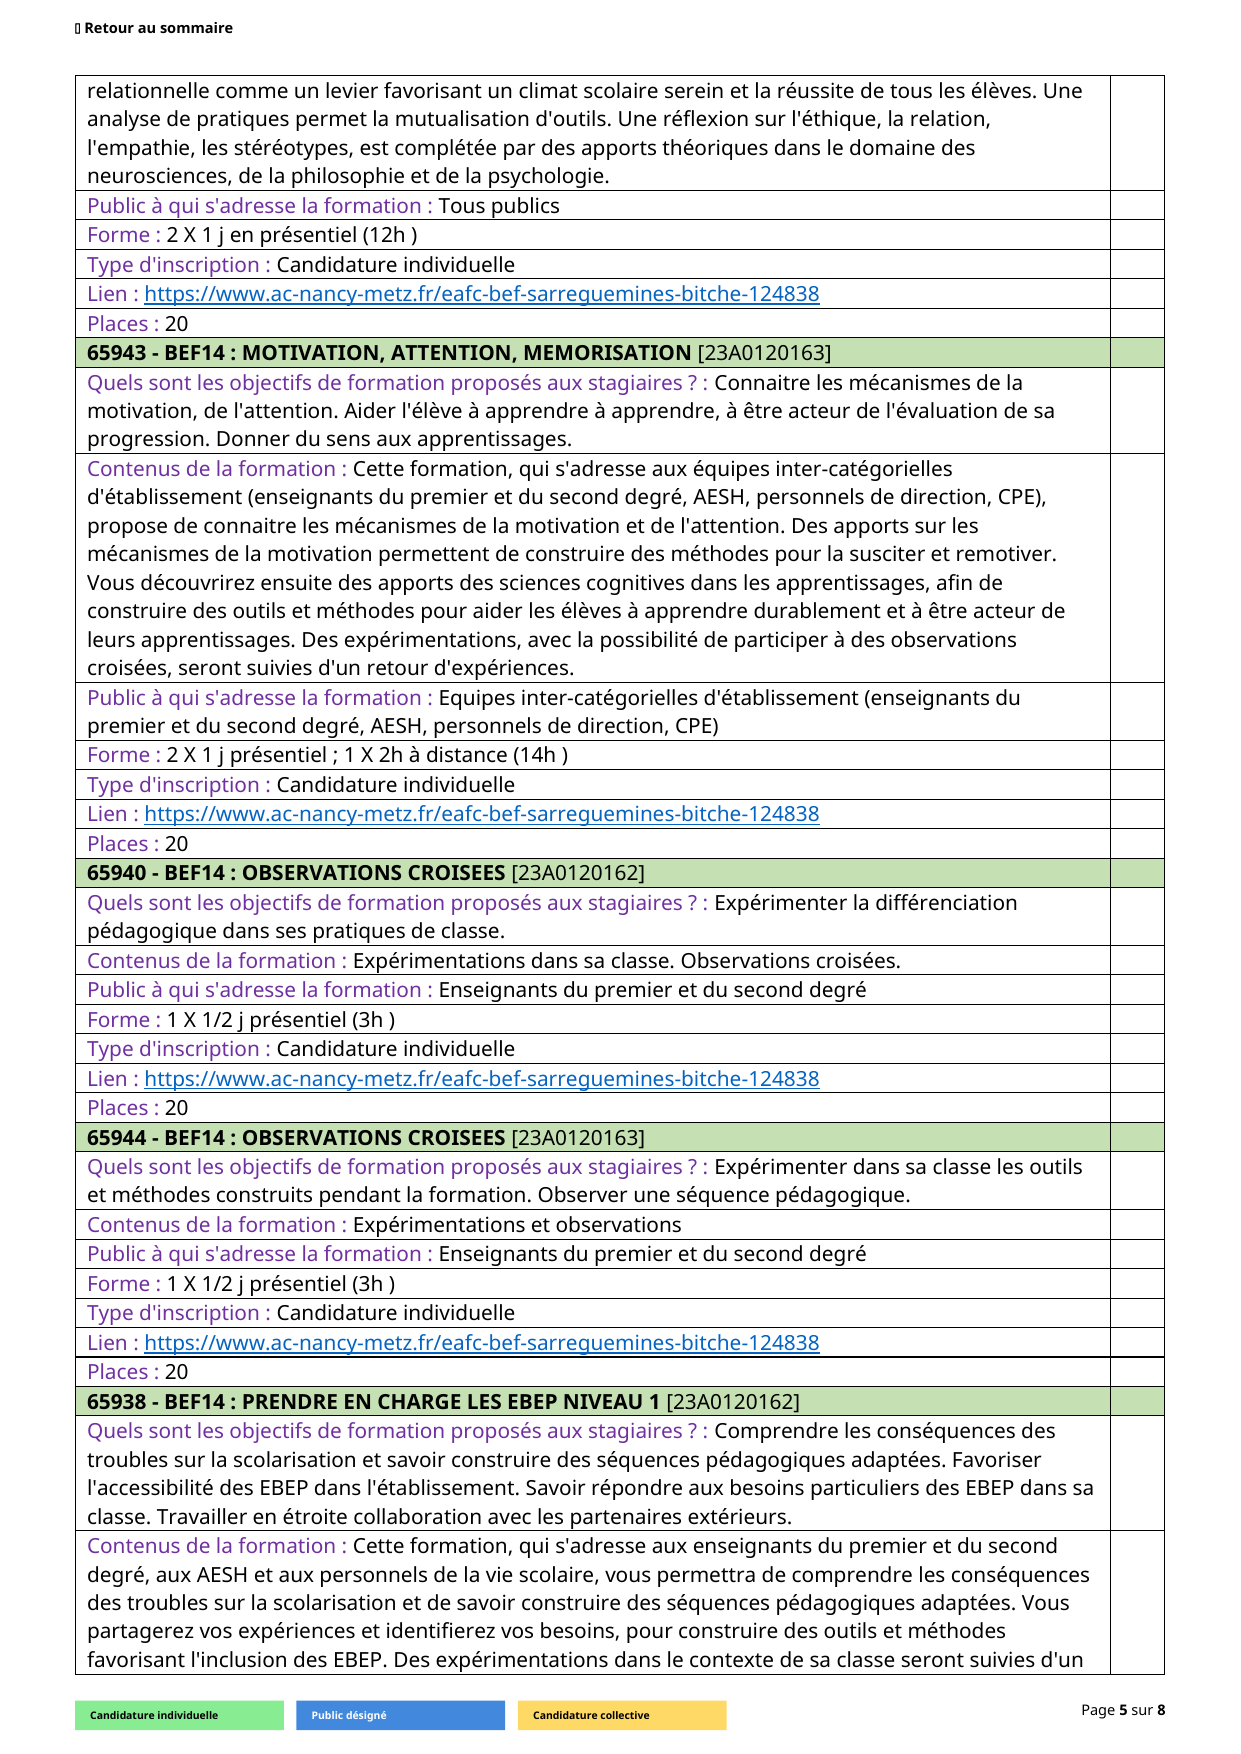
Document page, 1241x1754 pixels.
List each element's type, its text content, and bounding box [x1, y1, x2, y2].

table_cell [1111, 250, 1164, 278]
table_cell Contenus de la formation : Expérimentations dans sa classe. Observations croisées. [76, 946, 1110, 974]
table_cell [1111, 309, 1164, 337]
table_cell [1111, 1123, 1164, 1151]
table_cell [1111, 1299, 1164, 1327]
table_cell 65938 - BEF14 : PRENDRE EN CHARGE LES EBEP NIVEAU 1 [23A0120162] [76, 1387, 1110, 1415]
table_cell [1111, 1328, 1164, 1356]
table_cell [1111, 1005, 1164, 1033]
table_cell Contenus de la formation : Expérimentations et observations [76, 1210, 1110, 1238]
table_cell [1111, 829, 1164, 857]
table_cell [1111, 741, 1164, 769]
table_cell Quels sont les objectifs de formation proposés aux stagiaires ? : Expérimenter la différenciation pédagogique dans ses pratiques de classe. [76, 888, 1110, 945]
table_cell [1111, 1210, 1164, 1238]
table_cell Public à qui s'adresse la formation : Equipes inter-catégorielles d'établissement (enseignants du premier et du second degré, AESH, personnels de direction, CPE) [76, 683, 1110, 739]
table_cell 65944 - BEF14 : OBSERVATIONS CROISEES [23A0120163] [76, 1123, 1110, 1151]
table_cell [1111, 1387, 1164, 1415]
table_cell [1111, 888, 1164, 945]
table_cell [1111, 454, 1164, 682]
table_cell Lien : https://www.ac-nancy-metz.fr/eafc-bef-sarreguemines-bitche-124838 [76, 1064, 1110, 1092]
table_cell Public à qui s'adresse la formation : Tous publics [76, 191, 1110, 219]
table_cell [1111, 1358, 1164, 1386]
table_cell [1111, 1240, 1164, 1268]
table_cell 65940 - BEF14 : OBSERVATIONS CROISEES [23A0120162] [76, 859, 1110, 887]
table_cell Quels sont les objectifs de formation proposés aux stagiaires ? : Connaitre les mécanismes de la motivation, de l'attention. Aider l'élève à apprendre à apprendre, à être acteur de l'évaluation de sa progression. Donner du sens aux apprentissages. [76, 368, 1110, 453]
table_cell [1111, 1416, 1164, 1530]
table_cell [1111, 338, 1164, 367]
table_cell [76, 76, 1110, 190]
table_cell Places : 20 [76, 1093, 1110, 1122]
table_cell [1111, 1034, 1164, 1063]
table_cell Type d'inscription : Candidature individuelle [76, 770, 1110, 798]
table_cell Places : 20 [76, 1358, 1110, 1386]
table_cell [1111, 368, 1164, 453]
table_cell [1111, 800, 1164, 828]
table_cell Public à qui s'adresse la formation : Enseignants du premier et du second degré [76, 1240, 1110, 1268]
table_cell Contenus de la formation : Cette formation, qui s'adresse aux équipes inter-catégorielles d'établissement (enseignants du premier et du second degré, AESH, personnels de direction, CPE), propose de connaitre les mécanismes de la motivation et de l'attention. Des apports sur les mécanismes de la motivation permettent de construire des méthodes pour la susciter et remotiver. Vous découvrirez ensuite des apports des sciences cognitives dans les apprentissages, afin de construire des outils et méthodes pour aider les élèves à apprendre durablement et à être acteur de leurs apprentissages. Des expérimentations, avec la possibilité de participer à des observations croisées, seront suivies d'un retour d'expériences. [76, 454, 1110, 682]
table_cell Public à qui s'adresse la formation : Enseignants du premier et du second degré [76, 975, 1110, 1004]
table_cell [1111, 279, 1164, 308]
table_cell [1111, 770, 1164, 798]
table_cell Places : 20 [76, 309, 1110, 337]
table_cell Lien : https://www.ac-nancy-metz.fr/eafc-bef-sarreguemines-bitche-124838 [76, 279, 1110, 308]
table_cell Lien : https://www.ac-nancy-metz.fr/eafc-bef-sarreguemines-bitche-124838 [76, 800, 1110, 828]
table_cell [1111, 1269, 1164, 1297]
table_cell [1111, 1531, 1164, 1673]
table_cell [1111, 191, 1164, 219]
table_cell [1111, 975, 1164, 1004]
table_cell Quels sont les objectifs de formation proposés aux stagiaires ? : Comprendre les conséquences des troubles sur la scolarisation et savoir construire des séquences pédagogiques adaptées. Favoriser l'accessibilité des EBEP dans l'établissement. Savoir répondre aux besoins particuliers des EBEP dans sa classe. Travailler en étroite collaboration avec les partenaires extérieurs. [76, 1416, 1110, 1530]
table_cell Forme : 2 X 1 j présentiel ; 1 X 2h à distance (14h ) [76, 741, 1110, 769]
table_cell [76, 1531, 1110, 1673]
table_cell [1111, 683, 1164, 739]
table_cell Lien : https://www.ac-nancy-metz.fr/eafc-bef-sarreguemines-bitche-124838 [76, 1328, 1110, 1356]
table_cell Forme : 1 X 1/2 j présentiel (3h ) [76, 1005, 1110, 1033]
table_cell [1111, 1152, 1164, 1209]
table_cell [1111, 1064, 1164, 1092]
table_cell [1111, 859, 1164, 887]
table_cell [1111, 76, 1164, 190]
table_cell Places : 20 [76, 829, 1110, 857]
table_cell Type d'inscription : Candidature individuelle [76, 1034, 1110, 1063]
table_cell Type d'inscription : Candidature individuelle [76, 250, 1110, 278]
table_cell [1111, 220, 1164, 249]
table_cell Quels sont les objectifs de formation proposés aux stagiaires ? : Expérimenter dans sa classe les outils et méthodes construits pendant la formation. Observer une séquence pédagogique. [76, 1152, 1110, 1209]
table_cell Forme : 1 X 1/2 j présentiel (3h ) [76, 1269, 1110, 1297]
table_cell [1111, 946, 1164, 974]
table_cell [1111, 1093, 1164, 1122]
table_cell 65943 - BEF14 : MOTIVATION, ATTENTION, MEMORISATION [23A0120163] [76, 338, 1110, 367]
table_cell Type d'inscription : Candidature individuelle [76, 1299, 1110, 1327]
table_cell Forme : 2 X 1 j en présentiel (12h ) [76, 220, 1110, 249]
